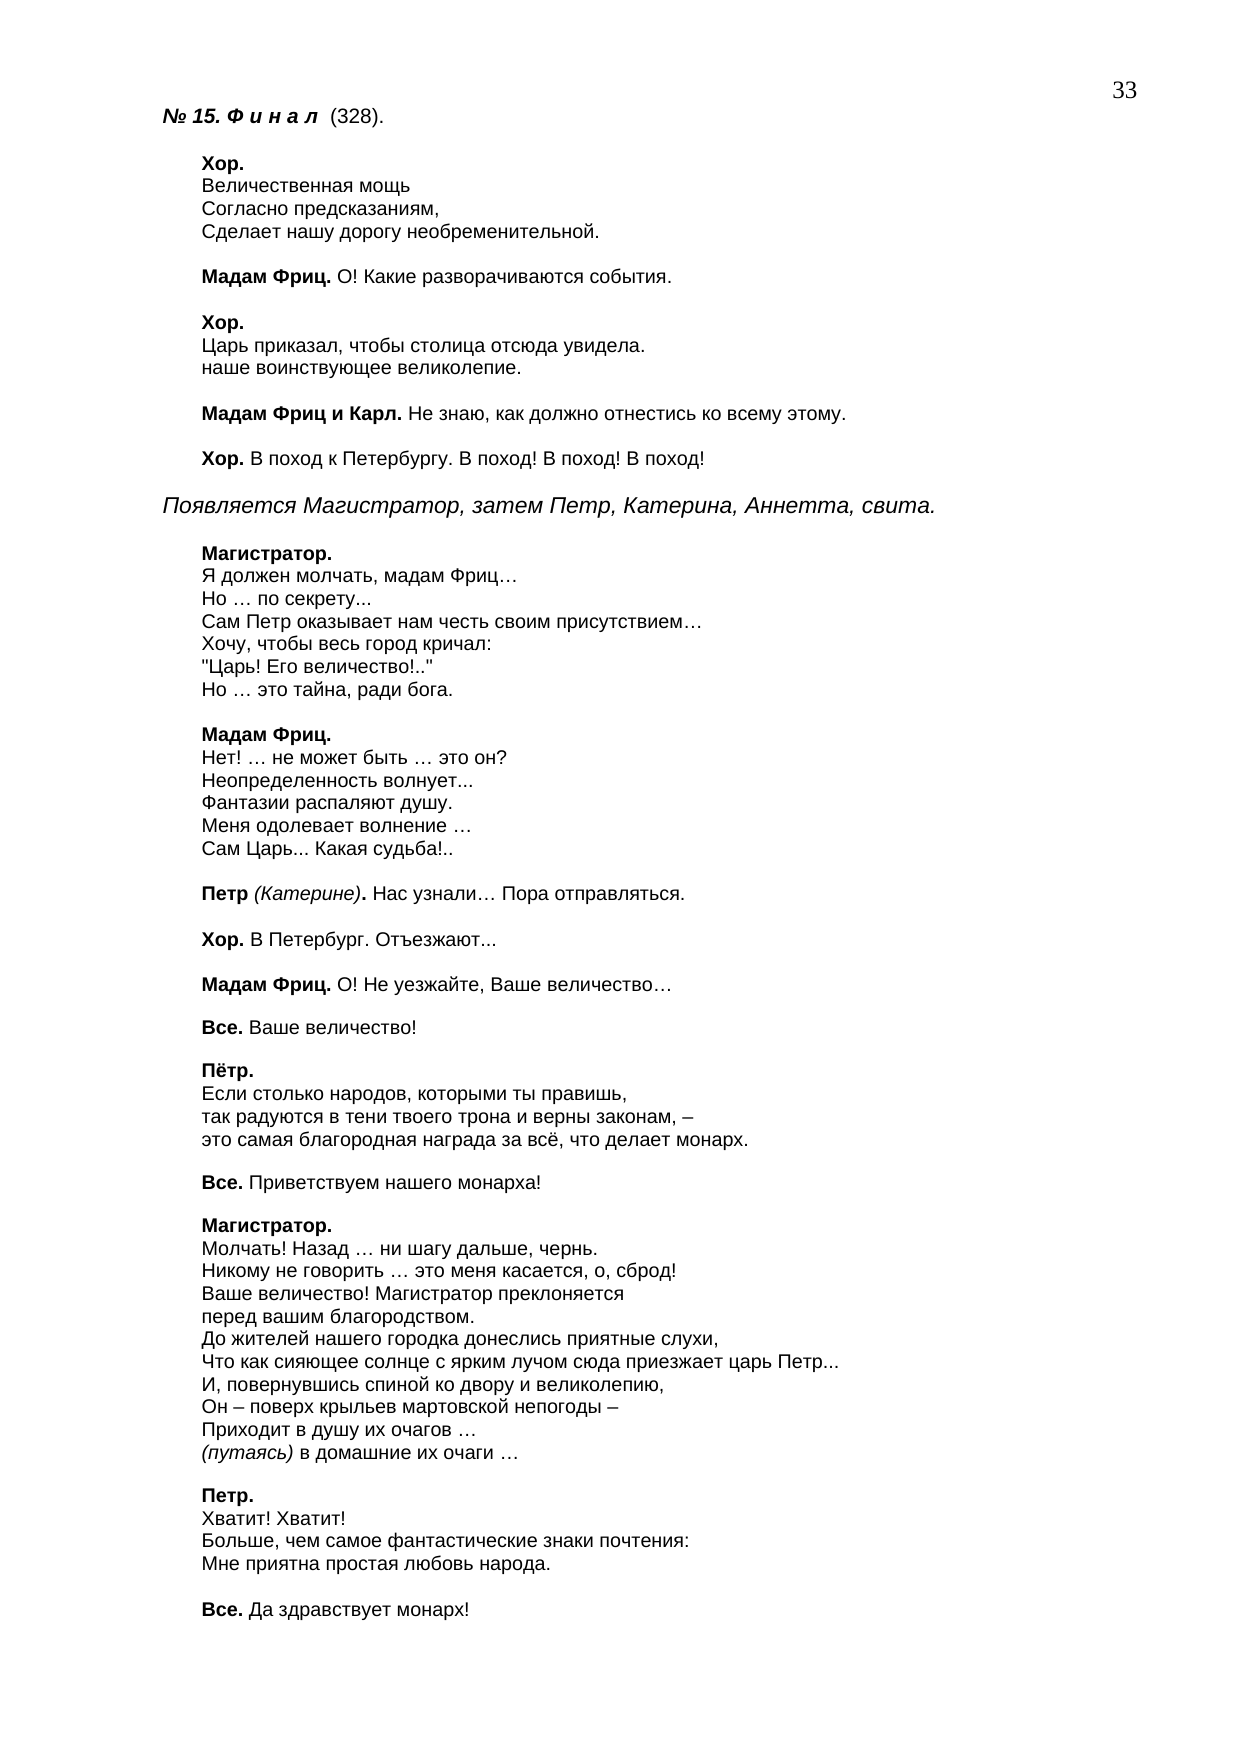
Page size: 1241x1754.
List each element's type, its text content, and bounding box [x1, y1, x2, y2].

subtitle Мадам Фриц. [201, 723, 1137, 746]
text наше воинствующее великолепие. [201, 356, 1137, 379]
text (путаясь) в домашние их очаги … [201, 1441, 1137, 1463]
subtitle Хватит! Хватит! [201, 1507, 1137, 1529]
subtitle Хор. [201, 311, 1137, 333]
text Ваше величество! Магистратор преклоняется [201, 1282, 1137, 1304]
subtitle Мадам Фриц и Карл. Не знаю, как должно отнестись ко всему этому. [201, 402, 1137, 424]
text это самая благородная награда за всё, что делает монарх. [201, 1127, 1137, 1150]
text Больше, чем самое фантастические знаки почтения: [201, 1529, 1137, 1552]
text перед вашим благородством. [201, 1304, 1137, 1327]
text Молчать! Назад … ни шагу дальше, чернь. [201, 1236, 1137, 1259]
subtitle Хор. В поход к Петербургу. В поход! В поход! В поход! [201, 447, 1137, 470]
text Но … это тайна, ради бога. [201, 678, 1137, 700]
subtitle Магистратор. [201, 1214, 1137, 1236]
text Хор. В Петербург. Отъезжают... [201, 928, 1137, 950]
text Никому не говорить … это меня касается, о, сброд! [201, 1259, 1137, 1282]
text Сам Петр оказывает нам честь своим присутствием… [201, 609, 1137, 632]
text Что как сияющее солнце с ярким лучом сюда приезжает царь Петр... [201, 1350, 1137, 1373]
text Приходит в душу их очагов … [201, 1418, 1137, 1441]
text Мне приятна простая любовь народа. [201, 1552, 1137, 1575]
text Хор. [201, 152, 1137, 174]
text Мадам Фриц. О! Не уезжайте, Ваше величество… [201, 973, 1137, 996]
text Величественная мощь [201, 174, 1137, 197]
text "Царь! Его величество!.." [201, 655, 1137, 678]
text так радуются в тени твоего трона и верны законам, – [201, 1105, 1137, 1127]
text Магистратор. [201, 541, 1137, 564]
text Все. Приветствуем нашего монарха! [201, 1171, 1137, 1193]
text Нет! … не может быть … это он? [201, 746, 1137, 768]
text Согласно предсказаниям, [201, 197, 1137, 220]
subtitle Мадам Фриц. О! Какие разворачиваются события. [201, 265, 1137, 288]
text Меня одолевает волнение … [201, 814, 1137, 837]
text Хочу, чтобы весь город кричал: [201, 632, 1137, 655]
text Фантазии распаляют душу. [201, 791, 1137, 814]
subtitle Петр (Катерине). Нас узнали… Пора отправляться. [201, 882, 1137, 905]
text Сделает нашу дорогу необременительной. [201, 220, 1137, 242]
text Появляется Магистратор, затем Петр, Катерина, Аннетта, свита. [162, 492, 1137, 519]
text Царь приказал, чтобы столица отсюда увидела. [201, 333, 1137, 356]
text Я должен молчать, мадам Фриц… [201, 564, 1137, 587]
text Все. Да здравствует монарх! [201, 1597, 1137, 1620]
text Если столько народов, которыми ты правишь, [201, 1082, 1137, 1105]
subtitle До жителей нашего городка донеслись приятные слухи, [201, 1327, 1137, 1350]
text И, повернувшись спиной ко двору и великолепию, [201, 1373, 1137, 1395]
text Он – поверх крыльев мартовской непогоды – [201, 1395, 1137, 1418]
text Пётр. [201, 1059, 1137, 1082]
text Сам Царь... Какая судьба!.. [201, 837, 1137, 859]
subtitle Все. Ваше величество! [201, 1016, 1137, 1039]
text Неопределенность волнует... [201, 768, 1137, 791]
subtitle Петр. [201, 1484, 1137, 1507]
text № 15. Финал (328). [162, 104, 1137, 128]
text Но … по секрету... [201, 587, 1137, 609]
